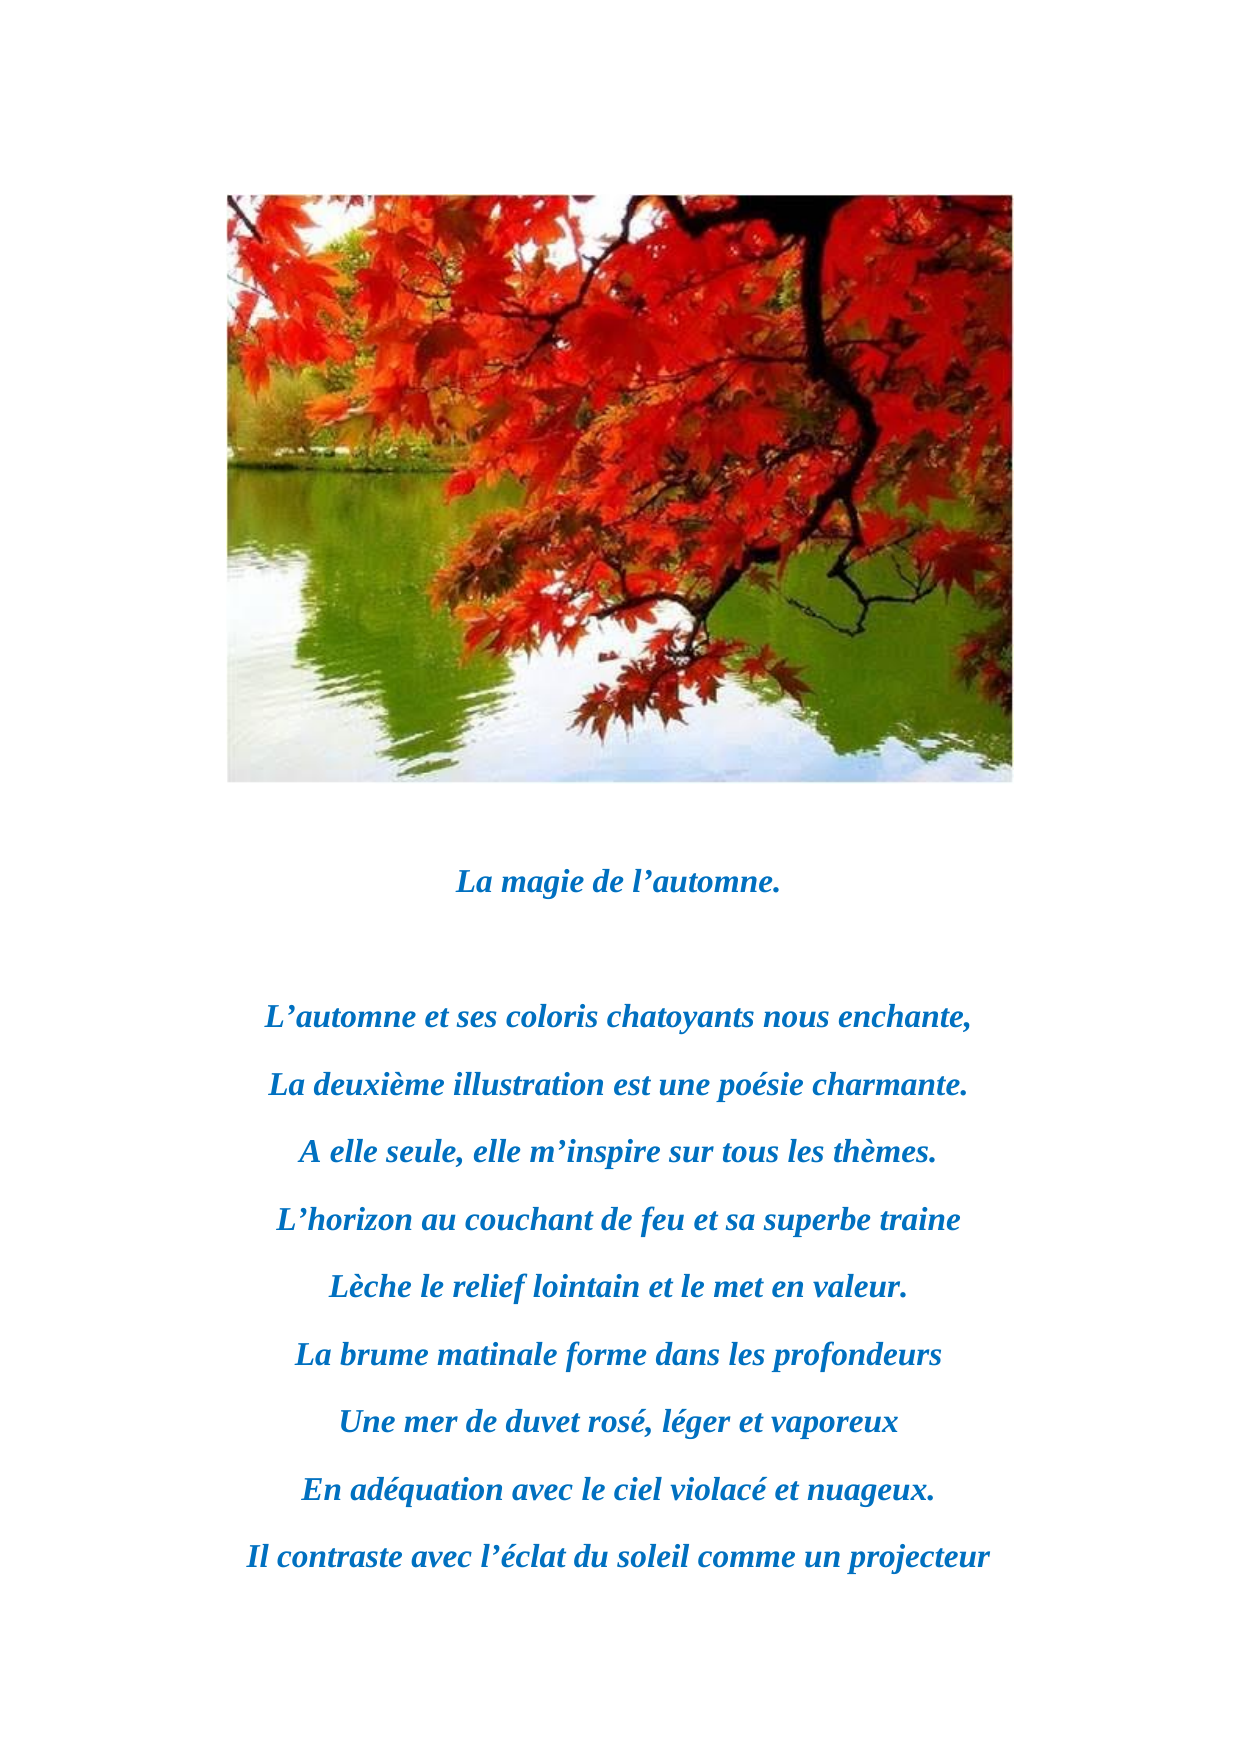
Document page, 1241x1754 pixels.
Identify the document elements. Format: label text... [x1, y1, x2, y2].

text Lèche le relief lointain et le met en valeur. [148, 1267, 1093, 1305]
text A elle seule, elle m’inspire sur tous les thèmes. [148, 1132, 1093, 1170]
text La brume matinale forme dans les profondeurs [148, 1334, 1093, 1373]
text L’horizon au couchant de feu et sa superbe traine [148, 1199, 1093, 1238]
text Il contraste avec l’éclat du soleil comme un projecteur [148, 1537, 1093, 1575]
text La deuxième illustration est une poésie charmante. [148, 1064, 1093, 1103]
picture [226, 194, 1014, 784]
text Une mer de duvet rosé, léger et vaporeux [148, 1402, 1093, 1440]
text La magie de l’automne. [148, 862, 1093, 900]
text En adéquation avec le ciel violacé et nuageux. [148, 1469, 1093, 1508]
text L’automne et ses coloris chatoyants nous enchante, [148, 997, 1093, 1035]
